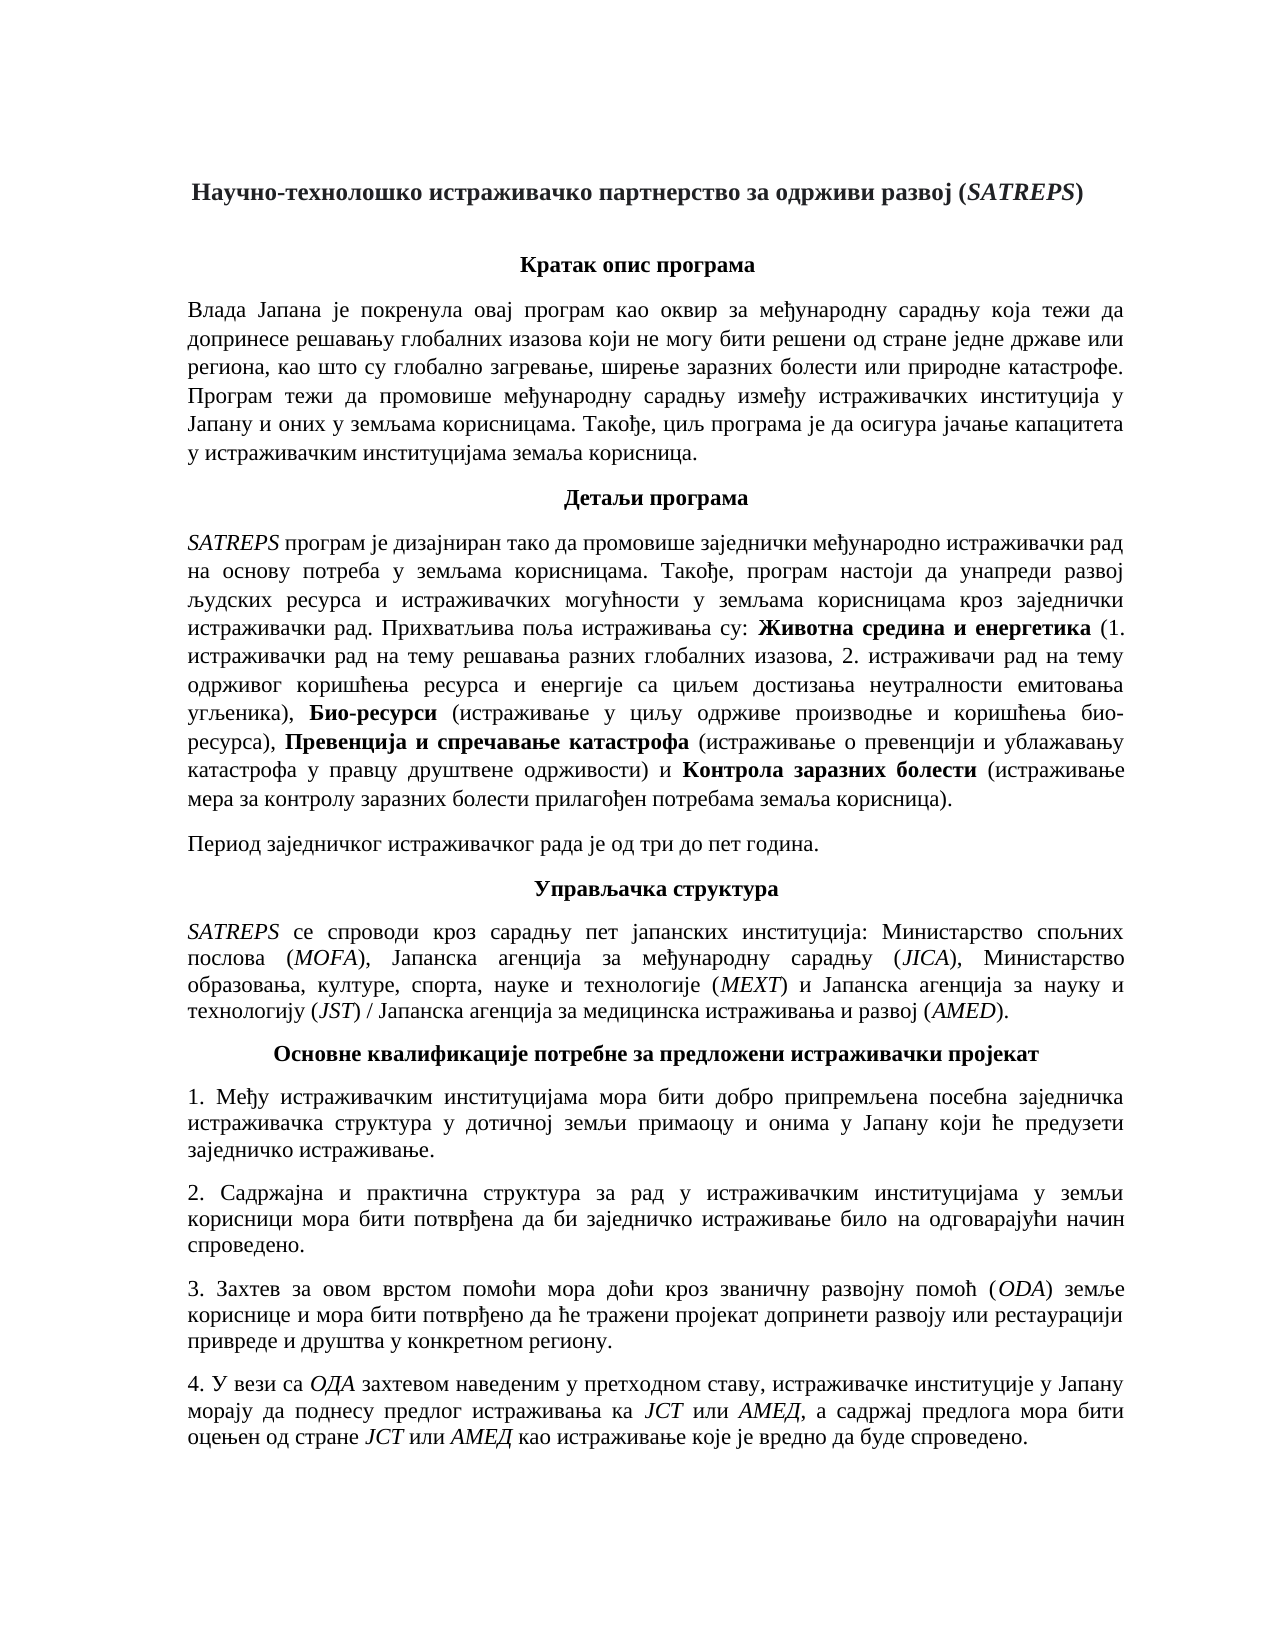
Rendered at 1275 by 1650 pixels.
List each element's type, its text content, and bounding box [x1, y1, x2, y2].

text 2. Садржајна и практична структура за рад у истраживачким институцијама у земљи корисници мора бити потврђена да би заједничко истраживање било на одговарајући начин спроведено. [187, 1179, 1125, 1258]
text 4. У вези са ОДА захтевом наведеним у претходном ставу, истраживачке институције у Јапану морају да поднесу предлог истраживања ка ЈСТ или АМЕД, а садржај предлога мора бити оцењен од стране ЈСТ или АМЕД као истраживање које је вредно да буде спроведено. [187, 1370, 1125, 1449]
text Управљачка структура [187, 875, 1125, 901]
text SATREPS се спроводи кроз сарадњу пет јапанских институција: Министарство спољних послова (MOFA), Јапанска агенција за међународну сарадњу (JICA), Министарство образовања, културе, спорта, науке и технологије (MEXT) и Јапанска агенција за науку и технологију (JST) / Јапанска агенција за медицинска истраживања и развој (AMED). [187, 918, 1125, 1023]
text Основне квалификације потребне за предложени истраживачки пројекат [187, 1040, 1125, 1066]
text Детаљи програма [187, 484, 1125, 510]
text 3. Захтев за овом врстом помоћи мора доћи кроз званичну развојну помоћ (ODA) земље кориснице и мора бити потврђено да ће тражени пројекат допринети развоју или рестаурацији привреде и друштва у конкретном региону. [187, 1274, 1125, 1354]
text Научно-технолошко истраживачко партнерство за одрживи развој (SATREPS) [150, 150, 1125, 206]
text 1. Међу истраживачким институцијама мора бити добро припремљена посебна заједничка истраживачка структура у дотичној земљи примаоцу и онима у Јапану који ће предузети заједничко истраживање. [187, 1083, 1125, 1162]
text SATREPS програм је дизајниран тако да промовише заједнички међународно истраживачки рад на основу потреба у земљама корисницама. Такође, програм настоји да унапреди развој људских ресурса и истраживачких могућности у земљама корисницама кроз заједнички истраживачки рад. Прихватљива поља истраживања су: Животна средина и енергетика (1. истраживачки рад на тему решавања разних глобалних изазова, 2. истраживачи рад на тему одрживог коришћења ресурса и енергије са циљем достизања неутралности емитовања угљеника), Био-ресурси (истраживање у циљу одрживе производње и коришћења био-ресурса), Превенција и спречавање катастрофа (истраживање о превенцији и ублажавању катастрофа у правцу друштвене одрживости) и Контрола заразних болести (истраживање мера за контролу заразних болести прилагођен потребама земаља корисница). [187, 529, 1125, 811]
text Влада Јапана је покренула овај програм као оквир за међународну сарадњу која тежи да допринесе решавању глобалних изазова који не могу бити решени од стране једне државе или региона, као што су глобално загревање, ширење заразних болести или природне катастрофе. Програм тежи да промовише међународну сарадњу између истраживачких институција у Јапану и оних у земљама корисницама. Такође, циљ програма је да осигура јачање капацитета у истраживачким институцијама земаља корисница. [187, 296, 1125, 465]
text Период заједничког истраживачког рада је од три до пет година. [187, 830, 1125, 856]
text Кратак опис програма [150, 251, 1125, 278]
